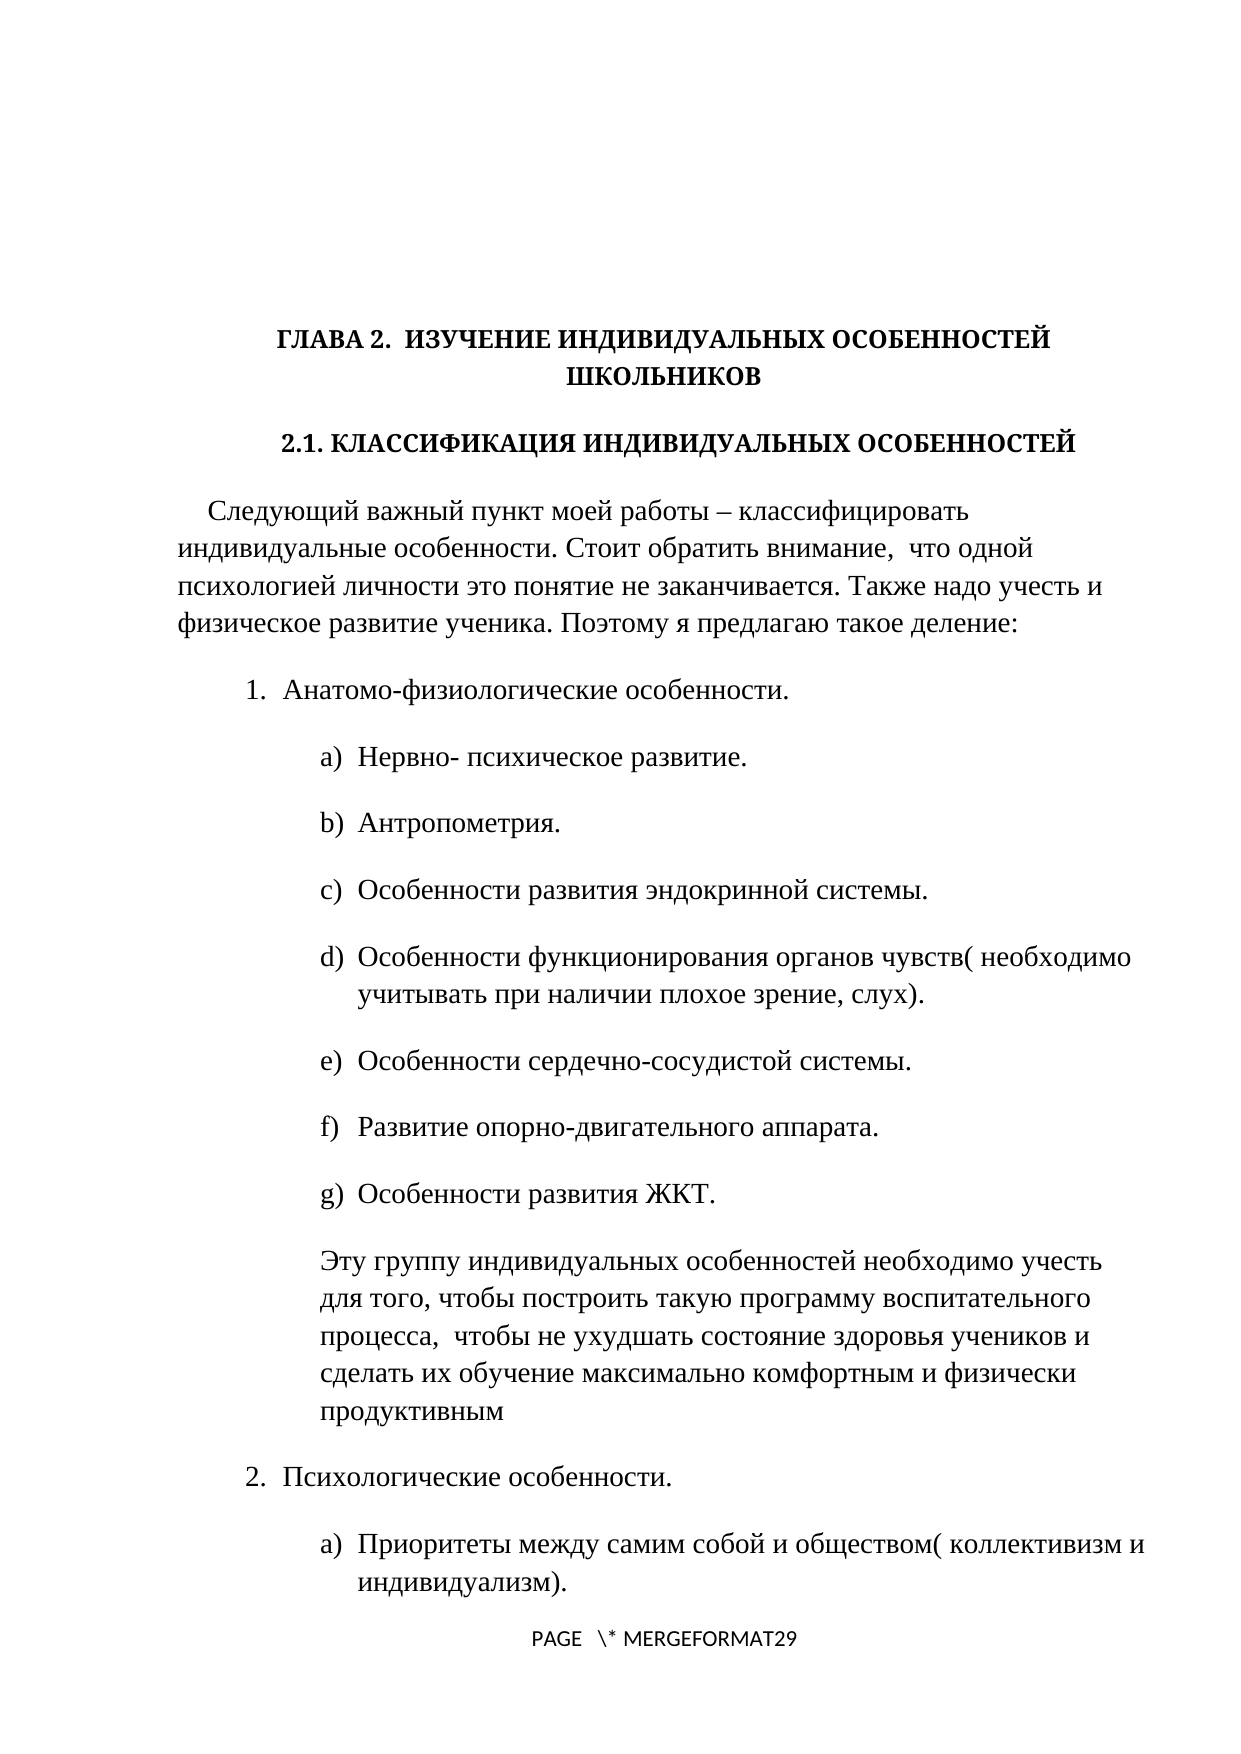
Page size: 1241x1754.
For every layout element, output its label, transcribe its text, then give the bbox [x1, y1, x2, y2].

text ГЛАВА 2. ИЗУЧЕНИЕ ИНДИВИДУАЛЬНЫХ ОСОБЕННОСТЕЙ ШКОЛЬНИКОВ [177, 318, 1150, 393]
list Приоритеты между самим собой и обществом( коллективизм и индивидуализм). [320, 1522, 1150, 1597]
list Нервно- психическое развитие. [320, 735, 1150, 772]
text 2.1. КЛАССИФИКАЦИЯ ИНДИВИДУАЛЬНЫХ ОСОБЕННОСТЕЙ [177, 422, 1150, 460]
list Особенности сердечно-сосудистой системы. [320, 1039, 1150, 1076]
list Особенности развития ЖКТ. [320, 1172, 1150, 1210]
list Особенности развития эндокринной системы. [320, 868, 1150, 906]
list Антропометрия. [320, 801, 1150, 839]
text Эту группу индивидуальных особенностей необходимо учесть для того, чтобы построить такую программу воспитательного процесса, чтобы не ухудшать состояние здоровья учеников и сделать их обучение максимально комфортным и физически продуктивным [320, 1239, 1150, 1426]
list Особенности функционирования органов чувств( необходимо учитывать при наличии плохое зрение, слух). [320, 935, 1150, 1010]
text Следующий важный пункт моей работы – классифицировать индивидуальные особенности. Стоит обратить внимание, что одной психологией личности это понятие не заканчивается. Также надо учесть и физическое развитие ученика. Поэтому я предлагаю такое деление: [177, 489, 1150, 639]
list Анатомо-физиологические особенности. [245, 668, 1150, 706]
list Психологические особенности. [245, 1456, 1150, 1493]
list Развитие опорно-двигательного аппарата. [320, 1106, 1150, 1143]
